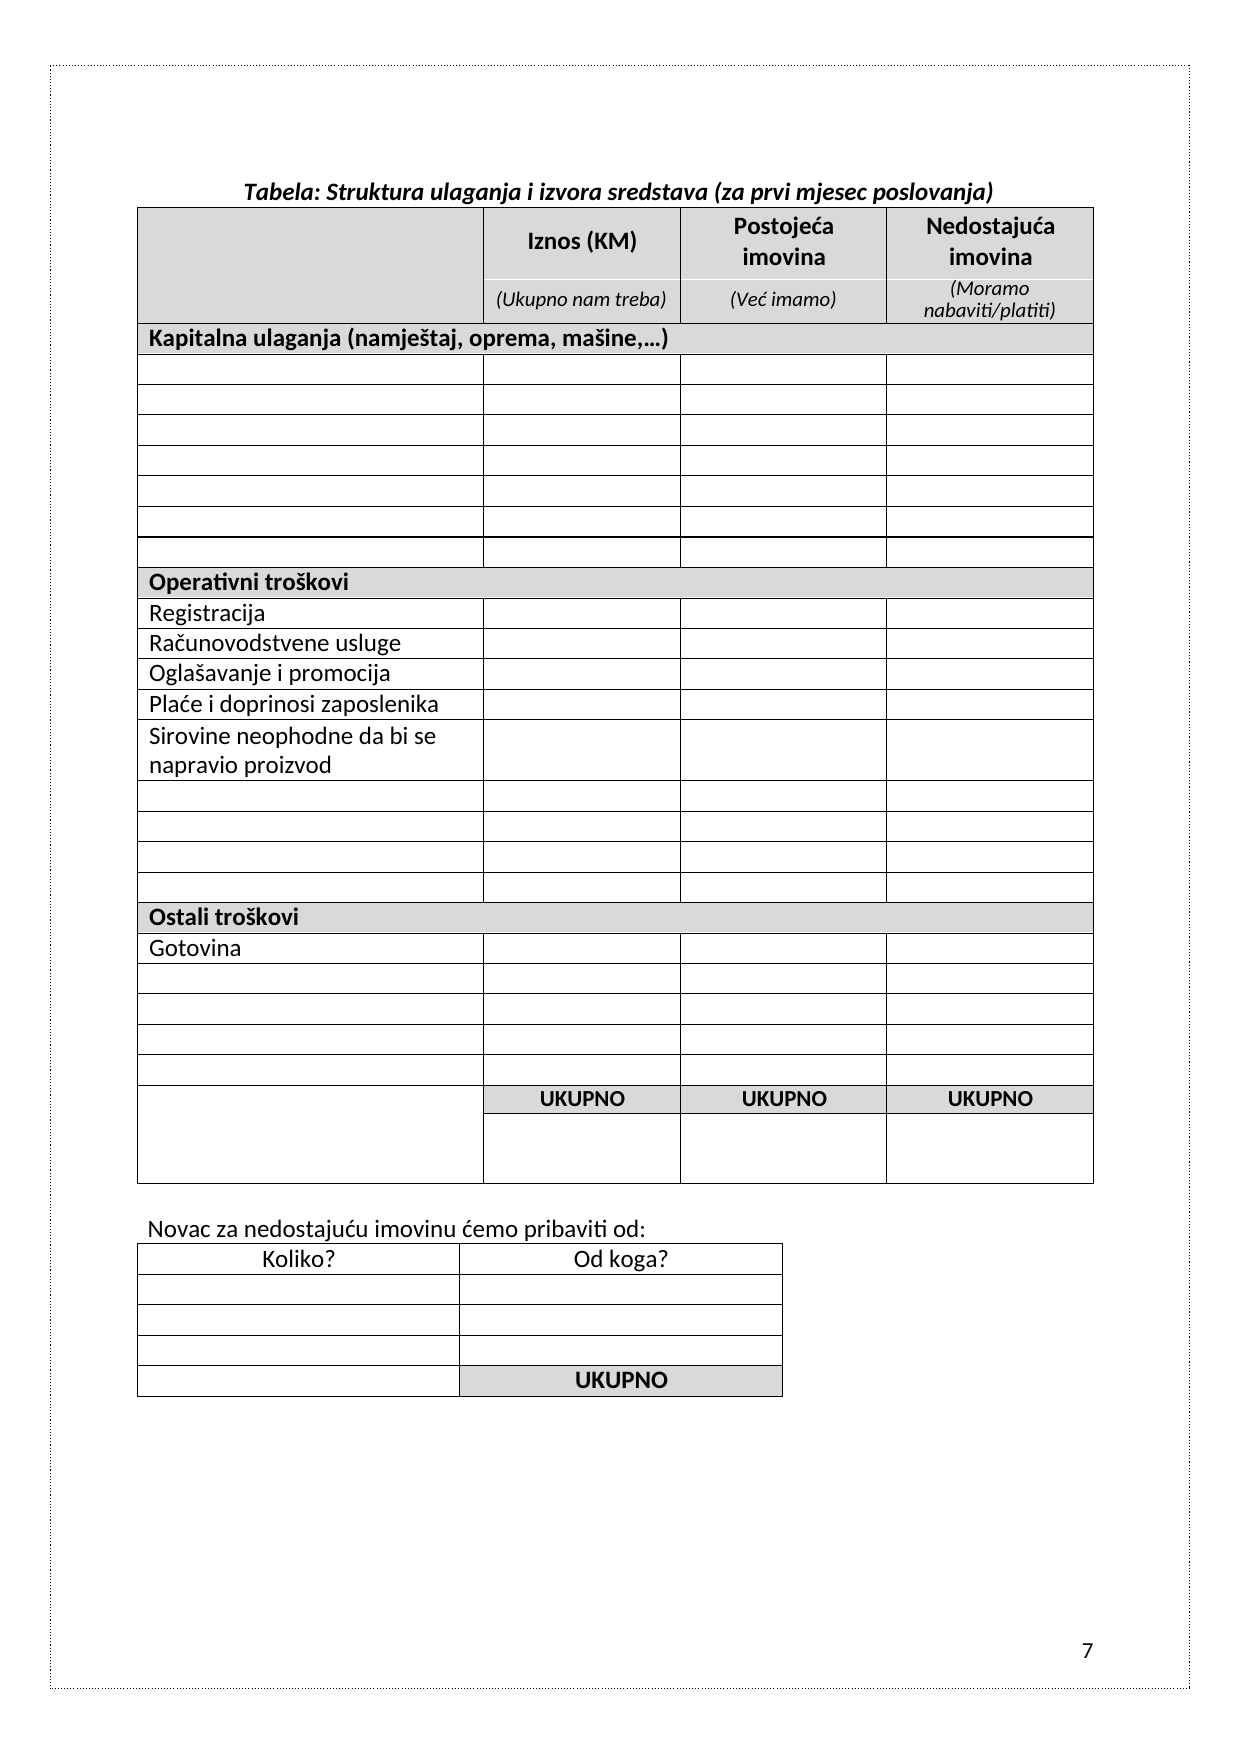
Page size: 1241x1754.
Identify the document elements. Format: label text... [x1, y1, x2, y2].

table_cell Sirovine neophodne da bi se napravio proizvod [138, 720, 483, 780]
table_cell [887, 1055, 1093, 1085]
table_cell [887, 629, 1093, 658]
table_cell [138, 538, 483, 567]
table_cell [138, 1086, 483, 1183]
table_cell [138, 873, 483, 902]
table_cell [484, 842, 680, 872]
table_header Iznos (KM) [484, 208, 680, 279]
table_cell [138, 1305, 459, 1335]
table_cell [138, 1025, 483, 1054]
table_cell [484, 355, 680, 384]
table_cell [484, 781, 680, 811]
table_cell [484, 476, 680, 506]
table_cell [887, 538, 1093, 567]
table_cell [681, 1025, 886, 1054]
table_cell [484, 629, 680, 658]
table_cell [138, 446, 483, 475]
table_header Koliko? [138, 1244, 459, 1274]
table_cell [484, 1025, 680, 1054]
table_cell [484, 964, 680, 993]
table_cell [138, 842, 483, 872]
table_cell (Moramo nabaviti/platiti) [887, 280, 1093, 323]
table_cell [681, 476, 886, 506]
table_cell [681, 538, 886, 567]
text Tabela: Struktura ulaganja i izvora sredstava (za prvi mjesec poslovanja) [242, 176, 997, 207]
table_cell [138, 1366, 459, 1396]
table_cell UKUPNO [484, 1086, 680, 1113]
table_cell [681, 415, 886, 445]
table_cell (Već imamo) [681, 280, 886, 323]
table_header Od koga? [460, 1244, 782, 1274]
table_cell [681, 873, 886, 902]
table_cell [484, 994, 680, 1024]
table_header Postojeća imovina [681, 208, 886, 279]
table_cell [138, 1336, 459, 1365]
table_cell [484, 1055, 680, 1085]
table_cell [484, 812, 680, 841]
table_cell [138, 812, 483, 841]
table_cell [887, 507, 1093, 536]
table_cell [138, 355, 483, 384]
table_cell UKUPNO [681, 1086, 886, 1113]
table_cell [887, 812, 1093, 841]
table_cell [681, 507, 886, 536]
table_cell [681, 446, 886, 475]
table_cell [484, 1114, 680, 1183]
table_cell [887, 964, 1093, 993]
table_cell Računovodstvene usluge [138, 629, 483, 658]
table_cell [138, 781, 483, 811]
table_cell [887, 659, 1093, 689]
table_cell [138, 476, 483, 506]
table_cell [484, 446, 680, 475]
table_cell [887, 476, 1093, 506]
table_header Nedostajuća imovina [887, 208, 1093, 279]
table_cell [138, 994, 483, 1024]
table_cell [484, 415, 680, 445]
table_cell [681, 994, 886, 1024]
table_cell Kapitalna ulaganja (namještaj, oprema, mašine,…) [138, 324, 1093, 353]
table_cell [484, 720, 680, 780]
table_cell [887, 599, 1093, 628]
table_cell Gotovina [138, 934, 483, 963]
table_cell [887, 1025, 1093, 1054]
table_cell [460, 1305, 782, 1335]
table_cell [887, 781, 1093, 811]
table_cell [484, 599, 680, 628]
table_cell [887, 355, 1093, 384]
table_cell [681, 934, 886, 963]
table_cell [138, 1275, 459, 1304]
table_cell [681, 690, 886, 719]
table_cell [887, 1114, 1093, 1183]
table_cell [484, 873, 680, 902]
table_cell [681, 720, 886, 780]
table_cell [681, 812, 886, 841]
table_cell [138, 964, 483, 993]
table_cell [887, 415, 1093, 445]
table_cell [138, 385, 483, 414]
table_cell [681, 355, 886, 384]
table_cell [887, 720, 1093, 780]
table_cell [484, 690, 680, 719]
table_cell [484, 385, 680, 414]
table_cell [887, 842, 1093, 872]
table_cell [484, 538, 680, 567]
table_cell UKUPNO [460, 1366, 782, 1396]
table_cell [484, 507, 680, 536]
table_cell Operativni troškovi [138, 568, 1093, 597]
table_cell [138, 1055, 483, 1085]
table_cell Ostali troškovi [138, 903, 1093, 932]
table_cell [681, 1114, 886, 1183]
table_cell [887, 873, 1093, 902]
table_cell [460, 1336, 782, 1365]
table_cell Registracija [138, 599, 483, 628]
table_cell [484, 934, 680, 963]
table_cell [887, 385, 1093, 414]
table_cell [681, 964, 886, 993]
table_cell [887, 934, 1093, 963]
table_cell [681, 629, 886, 658]
table_cell [138, 507, 483, 536]
table_cell UKUPNO [887, 1086, 1093, 1113]
table_cell [681, 842, 886, 872]
table_cell [681, 599, 886, 628]
table_cell [887, 690, 1093, 719]
table_cell Plaće i doprinosi zaposlenika [138, 690, 483, 719]
table_cell [681, 781, 886, 811]
table_cell Oglašavanje i promocija [138, 659, 483, 689]
table_cell [887, 994, 1093, 1024]
text Novac za nedostajuću imovinu ćemo pribaviti od: [147, 1213, 1151, 1243]
table_cell [138, 415, 483, 445]
table_cell [681, 385, 886, 414]
table_cell [460, 1275, 782, 1304]
table_cell [681, 659, 886, 689]
table_cell [681, 1055, 886, 1085]
table_header [138, 208, 483, 323]
table_cell [887, 446, 1093, 475]
table_cell (Ukupno nam treba) [484, 280, 680, 323]
table_cell [484, 659, 680, 689]
